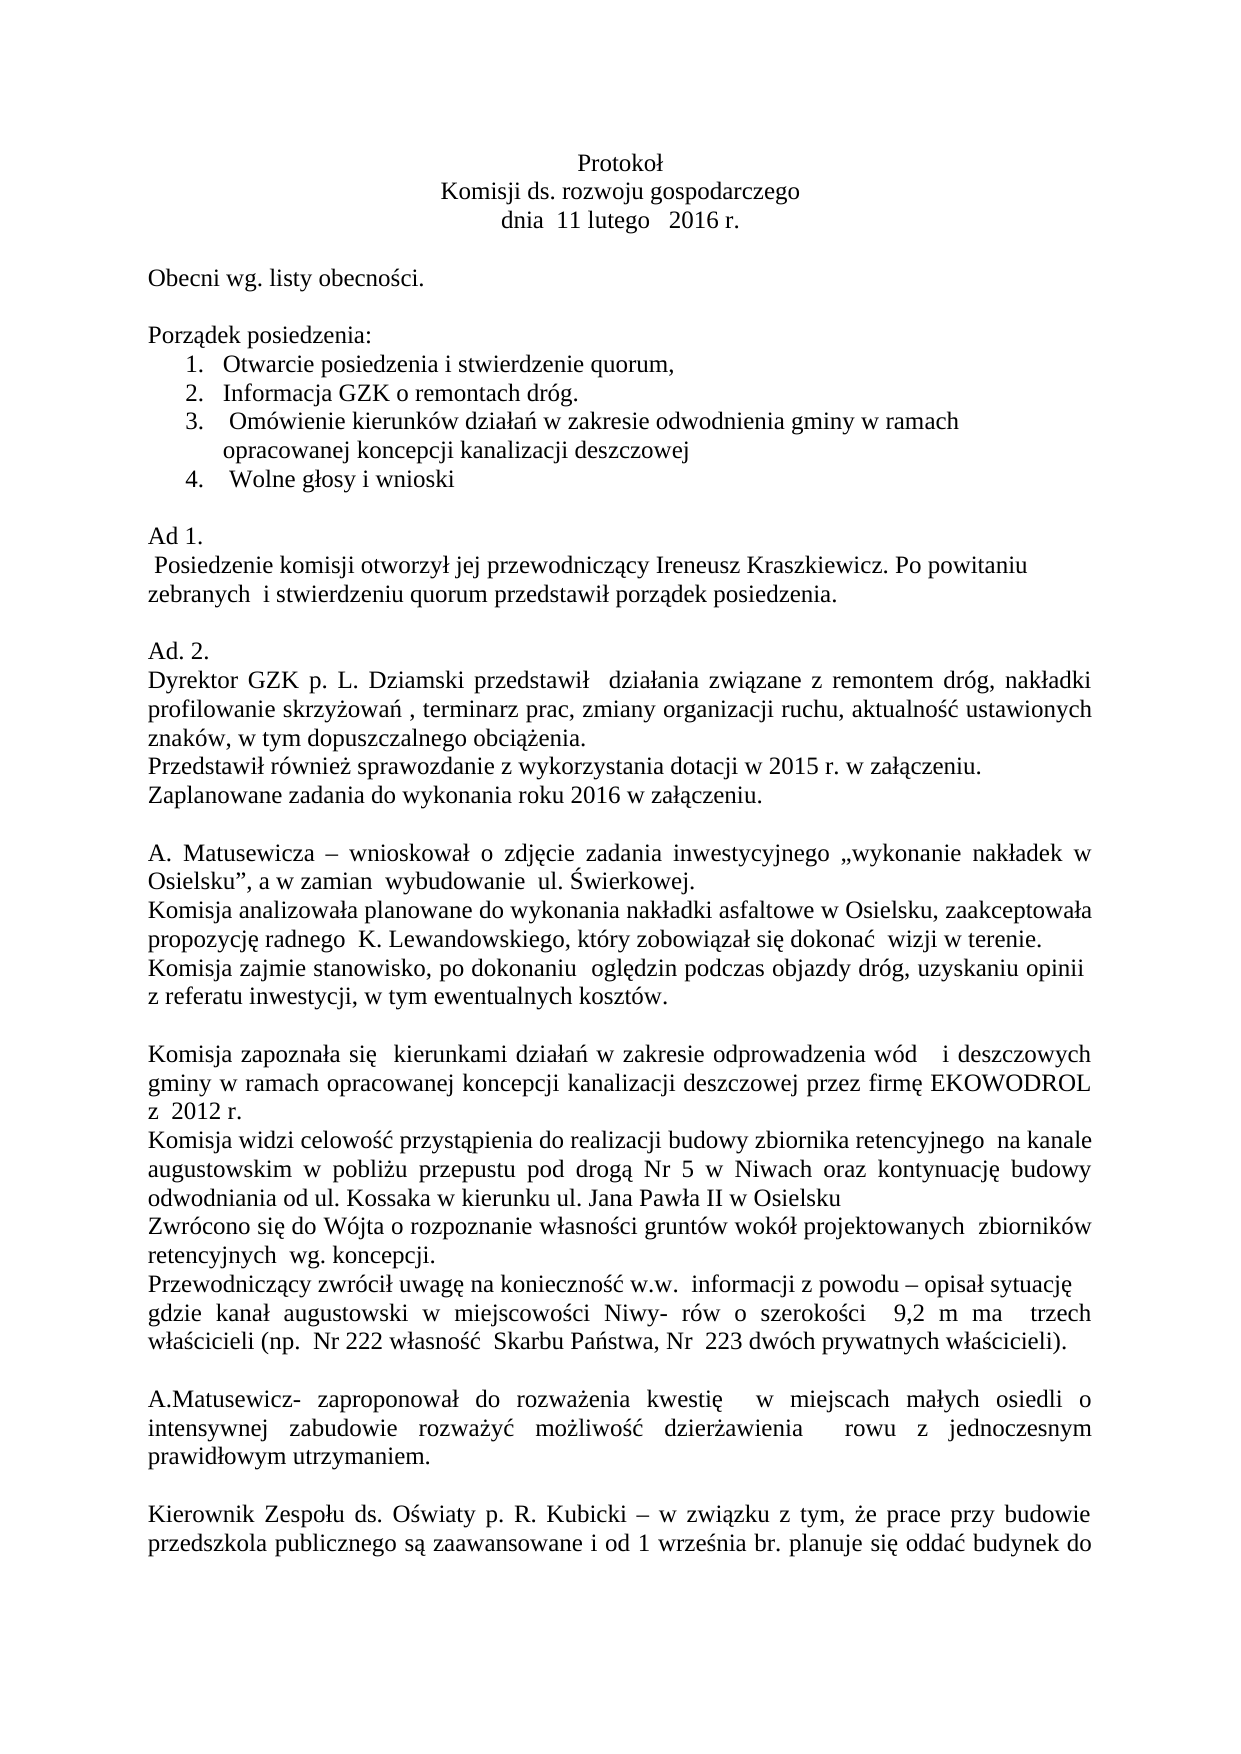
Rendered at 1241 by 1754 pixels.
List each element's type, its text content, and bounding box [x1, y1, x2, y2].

text Komisji ds. rozwoju gospodarczego [148, 176, 1093, 205]
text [148, 1499, 1093, 1556]
text Zwrócono się do Wójta o rozpoznanie własności gruntów wokół projektowanych zbiorników retencyjnych wg. koncepcji. [148, 1211, 1093, 1269]
list Otwarcie posiedzenia i stwierdzenie quorum, [185, 349, 1093, 378]
text Obecni wg. listy obecności. [148, 263, 1093, 291]
text dnia 11 lutego 2016 r. [148, 205, 1093, 234]
text A.Matusewicz- zaproponował do rozważenia kwestię w miejscach małych osiedli o intensywnej zabudowie rozważyć możliwość dzierżawienia rowu z jednoczesnym prawidłowym utrzymaniem. [148, 1384, 1093, 1470]
text Przedstawił również sprawozdanie z wykorzystania dotacji w 2015 r. w załączeniu. [148, 751, 1093, 780]
text Przewodniczący zwrócił uwagę na konieczność w.w. informacji z powodu – opisał sytuację [148, 1269, 1093, 1298]
list Informacja GZK o remontach dróg. [185, 378, 1093, 406]
text Zaplanowane zadania do wykonania roku 2016 w załączeniu. [148, 780, 1093, 809]
text Komisja zajmie stanowisko, po dokonaniu oględzin podczas objazdy dróg, uzyskaniu opinii z referatu inwestycji, w tym ewentualnych kosztów. [148, 953, 1093, 1010]
text Komisja analizowała planowane do wykonania nakładki asfaltowe w Osielsku, zaakceptowała propozycję radnego K. Lewandowskiego, który zobowiązał się dokonać wizji w terenie. [148, 895, 1093, 953]
text A. Matusewicza – wnioskował o zdjęcie zadania inwestycyjnego „wykonanie nakładek w Osielsku”, a w zamian wybudowanie ul. Świerkowej. [148, 838, 1093, 895]
text Porządek posiedzenia: [148, 320, 1093, 349]
text gdzie kanał augustowski w miejscowości Niwy- rów o szerokości 9,2 m ma trzech właścicieli (np. Nr 222 własność Skarbu Państwa, Nr 223 dwóch prywatnych właścicieli). [148, 1298, 1093, 1355]
text Protokoł [148, 148, 1093, 176]
text Komisja zapoznała się kierunkami działań w zakresie odprowadzenia wód i deszczowych gminy w ramach opracowanej koncepcji kanalizacji deszczowej przez firmę EKOWODROL z 2012 r. Komisja widzi celowość przystąpienia do realizacji budowy zbiornika retencyjnego na kanale augustowskim w pobliżu przepustu pod drogą Nr 5 w Niwach oraz kontynuację budowy odwodniania od ul. Kossaka w kierunku ul. Jana Pawła II w Osielsku [148, 1039, 1093, 1211]
text Ad. 2. [148, 636, 1093, 665]
text Ad 1. Posiedzenie komisji otworzył jej przewodniczący Ireneusz Kraszkiewicz. Po powitaniu zebranych i stwierdzeniu quorum przedstawił porządek posiedzenia. [148, 521, 1093, 608]
text Dyrektor GZK p. L. Dziamski przedstawił działania związane z remontem dróg, nakładki profilowanie skrzyżowań , terminarz prac, zmiany organizacji ruchu, aktualność ustawionych znaków, w tym dopuszczalnego obciążenia. [148, 665, 1093, 751]
list Wolne głosy i wnioski [185, 464, 1093, 493]
list Omówienie kierunków działań w zakresie odwodnienia gminy w ramach opracowanej koncepcji kanalizacji deszczowej [185, 406, 1093, 464]
